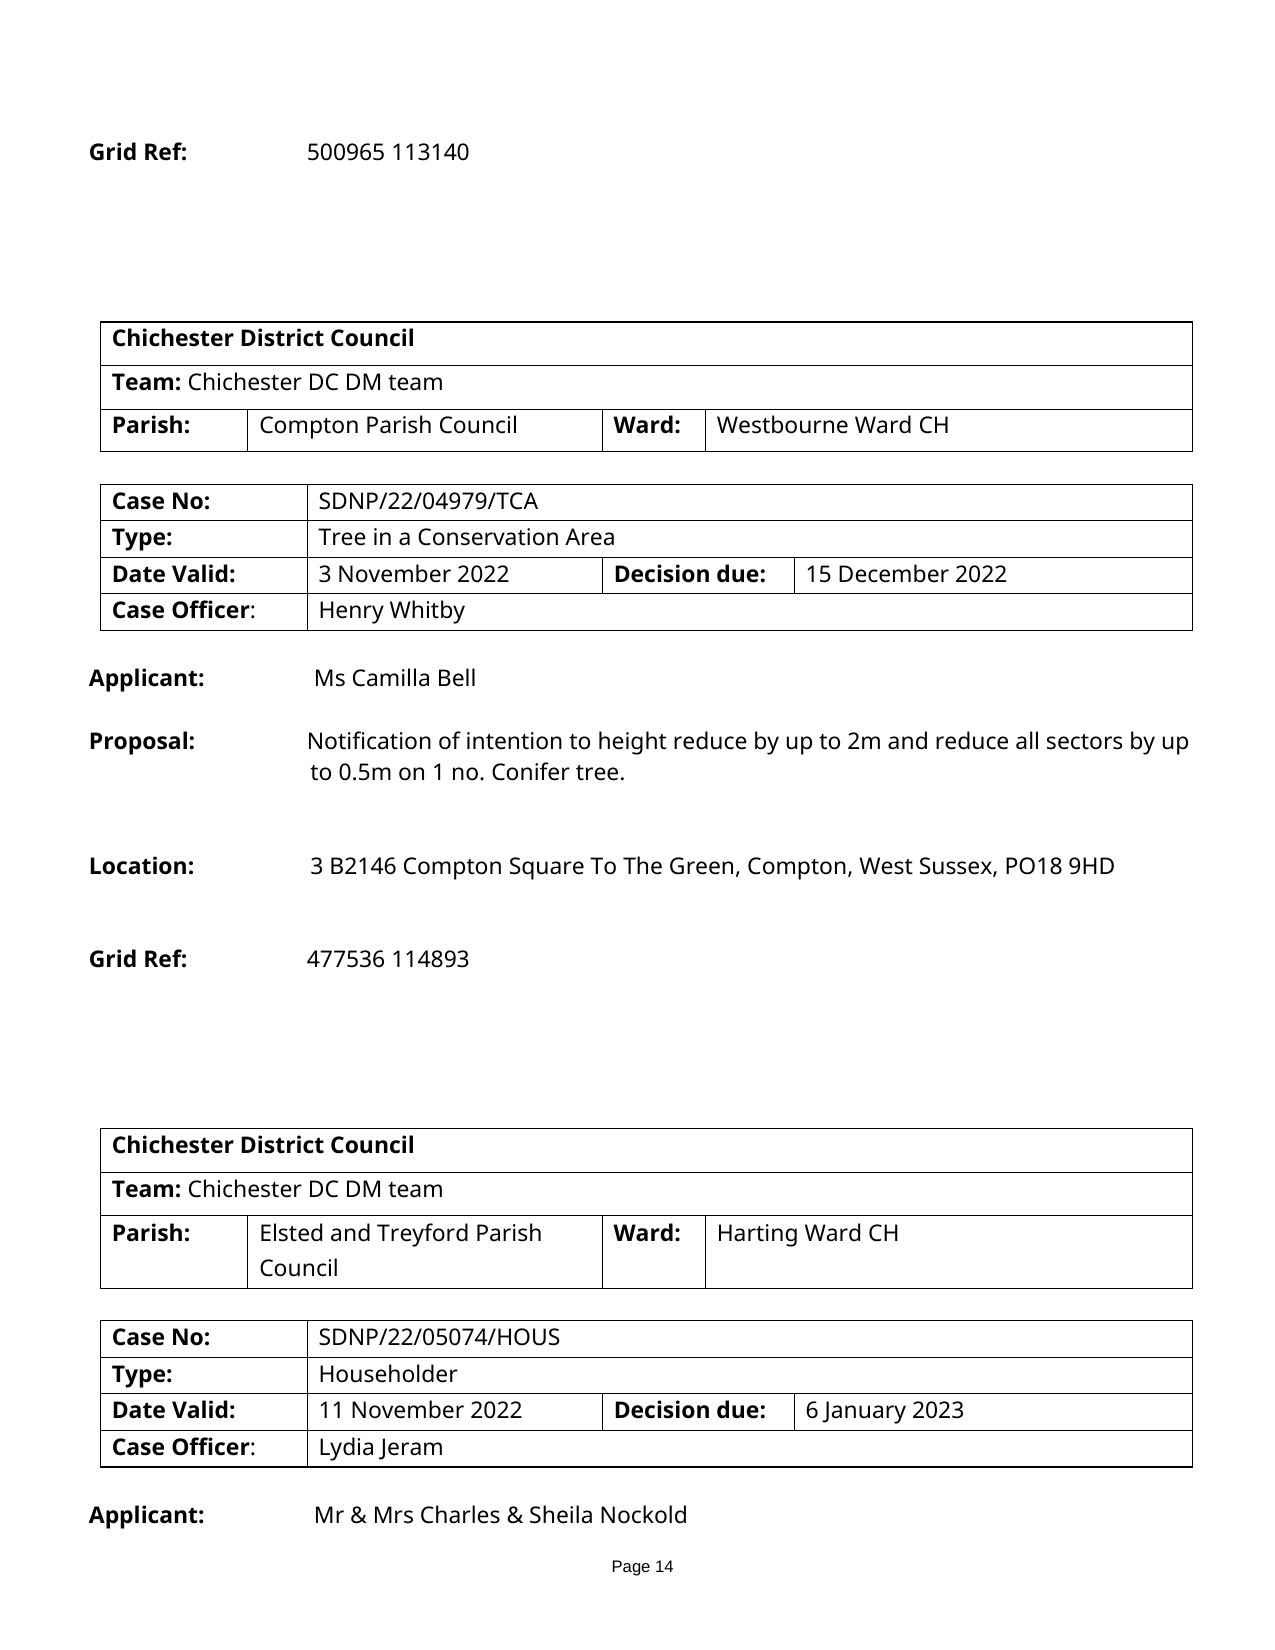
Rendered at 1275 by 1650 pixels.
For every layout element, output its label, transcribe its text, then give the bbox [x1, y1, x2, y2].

table_cell Compton Parish Council [248, 410, 602, 451]
text Proposal: Notification of intention to height reduce by up to 2m and reduce all sectors by up to 0.5m on 1 no. Conifer tree. [89, 724, 1196, 787]
table_cell Parish: [101, 410, 247, 451]
table_cell 11 November 2022 [308, 1394, 602, 1430]
table_cell Case Officer: [101, 594, 307, 630]
table_cell Date Valid: [101, 1394, 307, 1430]
table_cell Type: [101, 521, 307, 557]
table_cell Date Valid: [101, 558, 307, 593]
table_header SDNP/22/05074/HOUS [308, 1321, 1192, 1357]
text Applicant: Mr & Mrs Charles & Sheila Nockold [89, 1499, 1196, 1530]
text Grid Ref: 477536 114893 [89, 943, 1196, 974]
table_cell Elsted and Treyford Parish Council [248, 1216, 602, 1288]
table_header SDNP/22/04979/TCA [308, 485, 1192, 520]
table_cell Team: Chichester DC DM team [101, 366, 1192, 408]
table_cell Lydia Jeram [308, 1431, 1192, 1466]
text Applicant: Ms Camilla Bell [89, 662, 1196, 693]
table_cell Ward: [603, 410, 705, 451]
table_cell 6 January 2023 [795, 1394, 1192, 1430]
table_cell Case Officer: [101, 1431, 307, 1466]
table_cell Type: [101, 1358, 307, 1393]
text Location: 3 B2146 Compton Square To The Green, Compton, West Sussex, PO18 9HD [89, 849, 1196, 881]
table_header Case No: [101, 485, 307, 520]
table_cell Householder [308, 1358, 1192, 1393]
table_cell 3 November 2022 [308, 558, 602, 593]
table_cell Westbourne Ward CH [706, 410, 1192, 451]
table_cell Tree in a Conservation Area [308, 521, 1192, 557]
table_cell Harting Ward CH [706, 1216, 1192, 1288]
table_header Case No: [101, 1321, 307, 1357]
table_cell Henry Whitby [308, 594, 1192, 630]
table_cell 15 December 2022 [795, 558, 1192, 593]
table_cell Parish: [101, 1216, 247, 1288]
table_cell Decision due: [603, 558, 794, 593]
table_header Chichester District Council [101, 1129, 1192, 1172]
table_cell Decision due: [603, 1394, 794, 1430]
table_cell Ward: [603, 1216, 705, 1288]
text Grid Ref: 500965 113140 [89, 136, 1196, 168]
table_header Chichester District Council [101, 323, 1192, 365]
table_cell Team: Chichester DC DM team [101, 1173, 1192, 1215]
